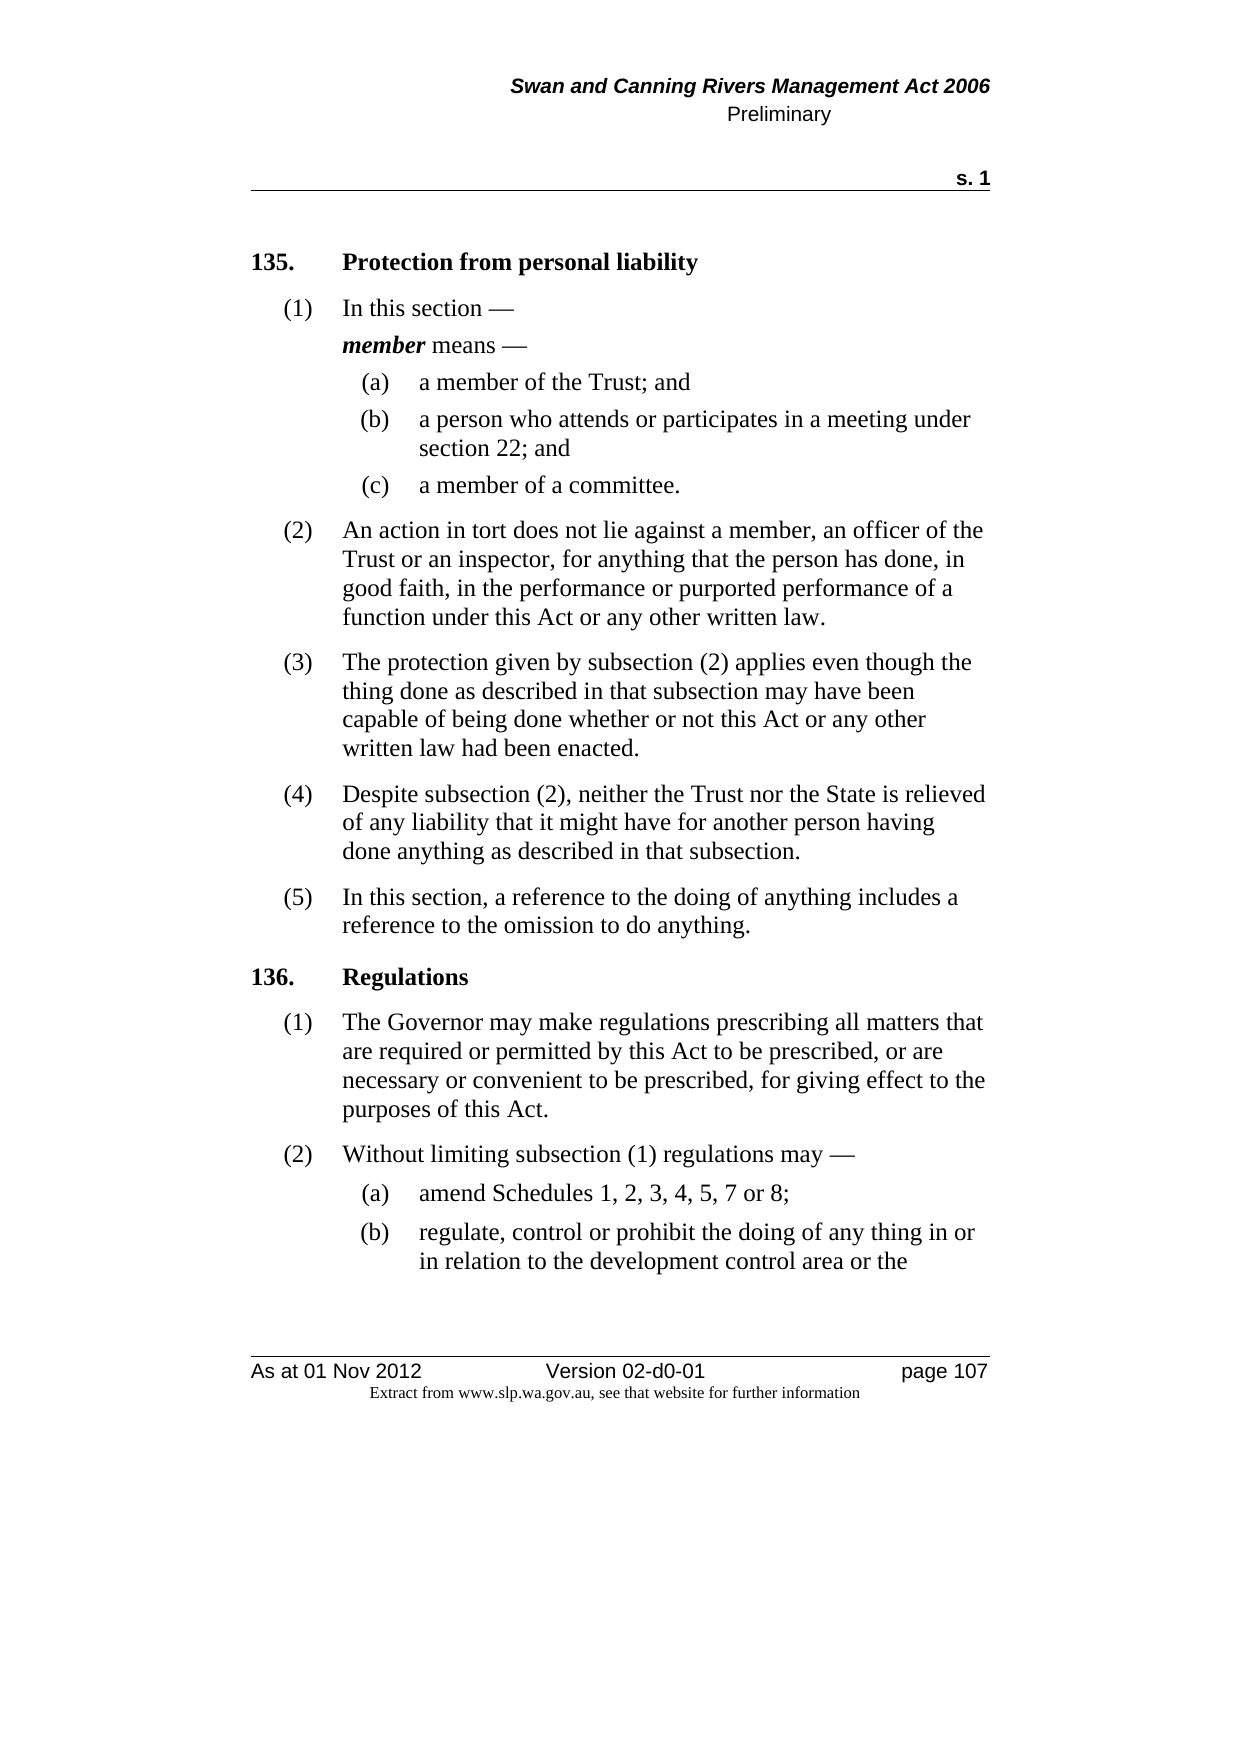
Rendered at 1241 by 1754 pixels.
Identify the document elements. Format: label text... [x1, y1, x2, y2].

text (4) Despite subsection (2), neither the Trust nor the State is relieved of any liability that it might have for another person having done anything as described in that subsection. [251, 779, 990, 865]
subtitle 136. Regulations [251, 962, 990, 991]
text (a) amend Schedules 1, 2, 3, 4, 5, 7 or 8; [251, 1178, 990, 1207]
text (2) An action in tort does not lie against a member, an officer of the Trust or an inspector, for anything that the person has done, in good faith, in the performance or purported performance of a function under this Act or any other written law. [251, 515, 990, 630]
text (c) a member of a committee. [251, 470, 990, 499]
subtitle 135. Protection from personal liability [251, 247, 990, 276]
text (1) In this section — [251, 293, 990, 322]
text (3) The protection given by subsection (2) applies even though the thing done as described in that subsection may have been capable of being done whether or not this Act or any other written law had been enacted. [251, 647, 990, 762]
text (b) a person who attends or participates in a meeting under section 22; and [251, 404, 990, 462]
text (5) In this section, a reference to the doing of anything includes a reference to the omission to do anything. [251, 882, 990, 939]
text (2) Without limiting subsection (1) regulations may — [251, 1139, 990, 1168]
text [251, 1217, 990, 1275]
text member means — [251, 330, 990, 359]
text (1) The Governor may make regulations prescribing all matters that are required or permitted by this Act to be prescribed, or are necessary or convenient to be prescribed, for giving effect to the purposes of this Act. [251, 1007, 990, 1122]
text (a) a member of the Trust; and [251, 367, 990, 396]
